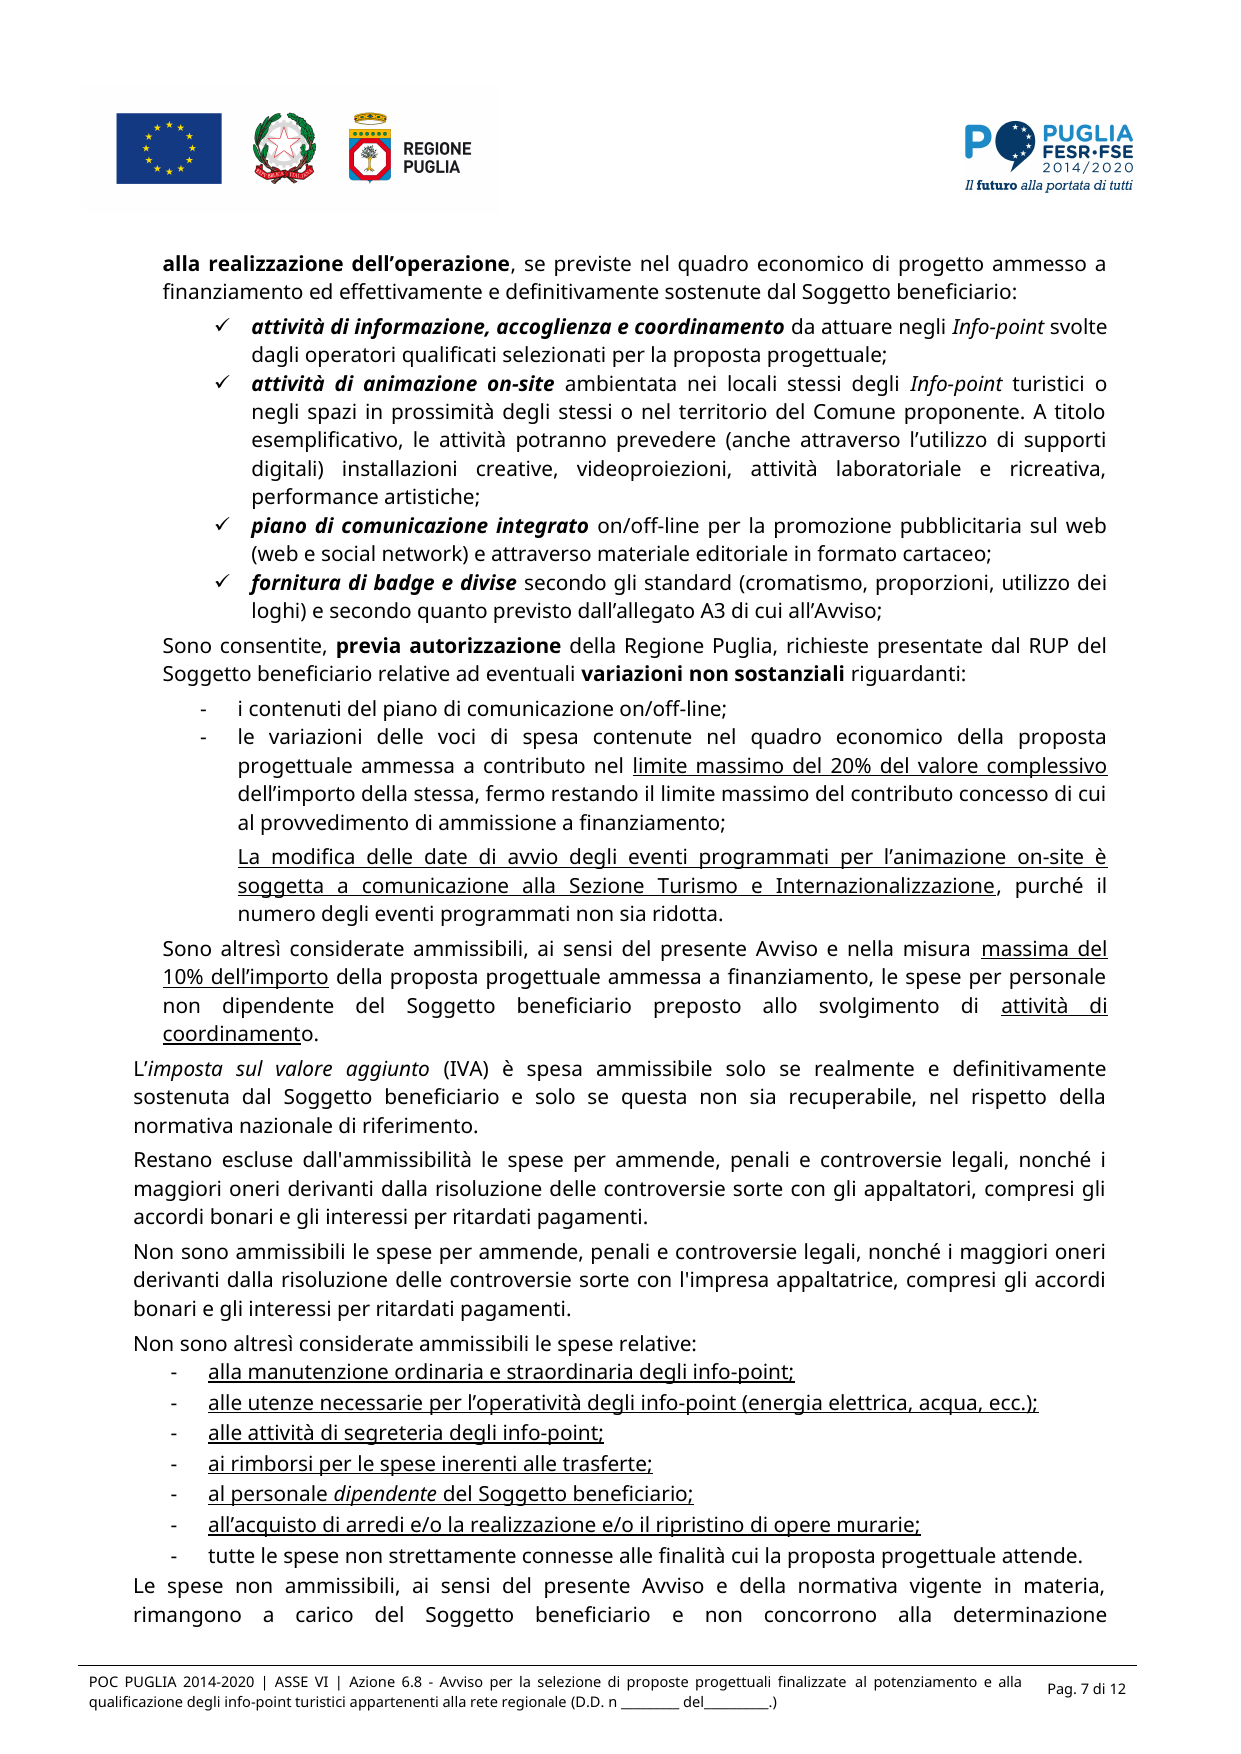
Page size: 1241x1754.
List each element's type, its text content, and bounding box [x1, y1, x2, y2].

text Non sono ammissibili le spese per ammende, penali e controversie legali, nonché i maggiori oneri derivanti dalla risoluzione delle controversie sorte con l'impresa appaltatrice, compresi gli accordi bonari e gli interessi per ritardati pagamenti. [133, 1237, 1107, 1322]
picture [964, 120, 1134, 194]
text Non sono altresì considerate ammissibili le spese relative: [133, 1329, 1122, 1357]
text Sono consentite, previa autorizzazione della Regione Puglia, richieste presentate dal RUP del Soggetto beneficiario relative ad eventuali variazioni non sostanziali riguardanti: [162, 631, 1107, 688]
list attività di animazione on-site ambientata nei locali stessi degli Info-point turistici o negli spazi in prossimità degli stessi o nel territorio del Comune proponente. A titolo esemplificativo, le attività potranno prevedere (anche attraverso l’utilizzo di supporti digitali) installazioni creative, videoproiezioni, attività laboratoriale e ricreativa, performance artistiche; [214, 369, 1107, 511]
text Restano escluse dall'ammissibilità le spese per ammende, penali e controversie legali, nonché i maggiori oneri derivanti dalla risoluzione delle controversie sorte con gli appaltatori, compresi gli accordi bonari e gli interessi per ritardati pagamenti. [133, 1146, 1107, 1231]
list alla manutenzione ordinaria e straordinaria degli info-point; [170, 1357, 1122, 1386]
list al personale dipendente del Soggetto beneficiario; [170, 1479, 1122, 1508]
list i contenuti del piano di comunicazione on/off-line; [200, 694, 1107, 722]
list La modifica delle date di avvio degli eventi programmati per l’animazione on-site è soggetta a comunicazione alla Sezione Turismo e Internazionalizzazione, purché il numero degli eventi programmati non sia ridotta. [237, 868, 1107, 928]
list alle utenze necessarie per l’operatività degli info-point (energia elettrica, acqua, ecc.); [170, 1388, 1122, 1416]
list piano di comunicazione integrato on/off-line per la promozione pubblicitaria sul web (web e social network) e attraverso materiale editoriale in formato cartaceo; [214, 511, 1107, 568]
picture [81, 85, 500, 214]
list tutte le spese non strettamente connesse alle finalità cui la proposta progettuale attende. [170, 1541, 1122, 1569]
list ai rimborsi per le spese inerenti alle trasferte; [170, 1449, 1122, 1477]
list fornitura di badge e divise secondo gli standard (cromatismo, proporzioni, utilizzo dei loghi) e secondo quanto previsto dall’allegato A3 di cui all’Avviso; [214, 568, 1107, 624]
list attività di informazione, accoglienza e coordinamento da attuare negli Info-point svolte dagli operatori qualificati selezionati per la proposta progettuale; [214, 312, 1107, 369]
text L’imposta sul valore aggiunto (IVA) è spesa ammissibile solo se realmente e definitivamente sostenuta dal Soggetto beneficiario e solo se questa non sia recuperabile, nel rispetto della normativa nazionale di riferimento. [133, 1054, 1107, 1139]
list all’acquisto di arredi e/o la realizzazione e/o il ripristino di opere murarie; [170, 1510, 1122, 1539]
list La modifica delle date di avvio degli eventi programmati per l’animazione on-site è soggetta a comunicazione alla Sezione Turismo e Internazionalizzazione, purché il numero degli eventi programmati non sia ridotta. [237, 842, 1107, 867]
text Sono altresì considerate ammissibili, ai sensi del presente Avviso e nella misura massima del 10% dell’importo della proposta progettuale ammessa a finanziamento, le spese per personale non dipendente del Soggetto beneficiario preposto allo svolgimento di attività di coordinamento. [162, 934, 1107, 1048]
list le variazioni delle voci di spesa contenute nel quadro economico della proposta progettuale ammessa a contributo nel limite massimo del 20% del valore complessivo dell’importo della stessa, fermo restando il limite massimo del contributo concesso di cui al provvedimento di ammissione a finanziamento; [200, 722, 1107, 836]
list alle attività di segreteria degli info-point; [170, 1418, 1122, 1447]
